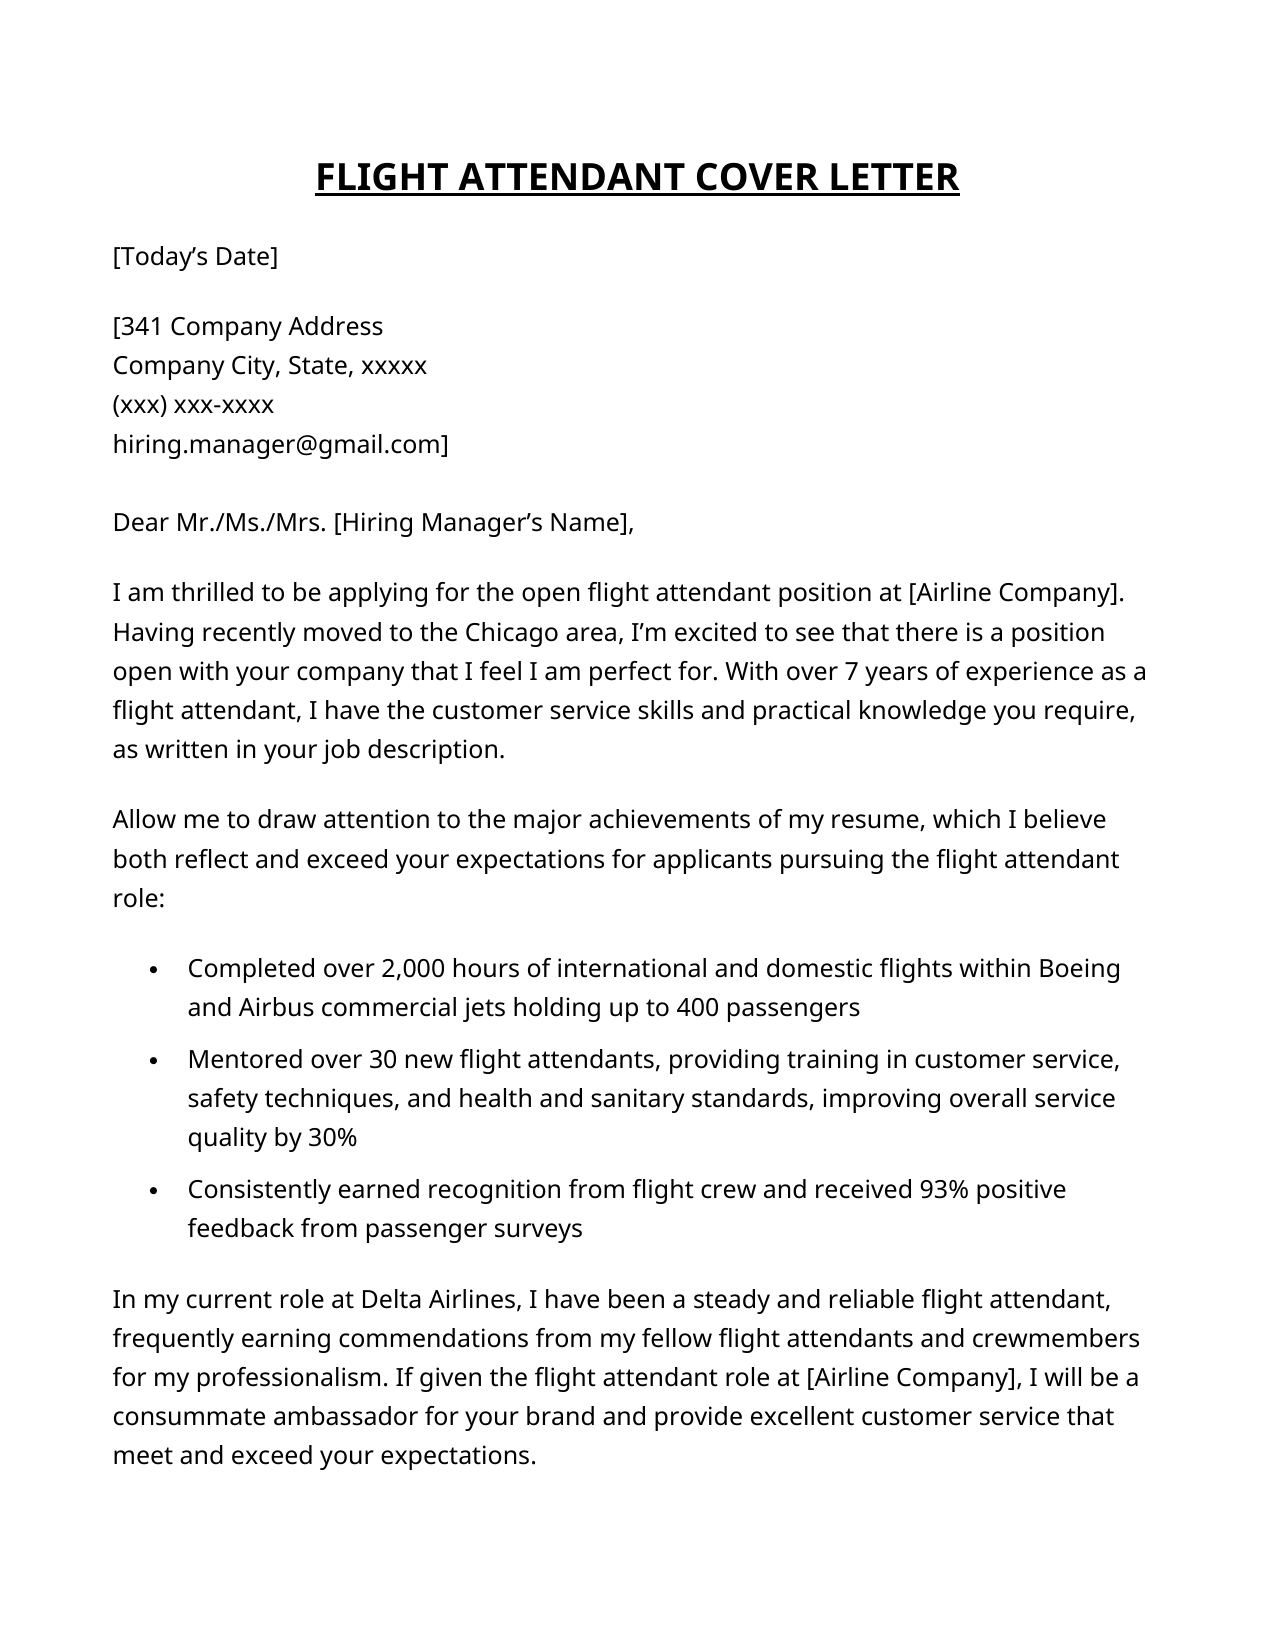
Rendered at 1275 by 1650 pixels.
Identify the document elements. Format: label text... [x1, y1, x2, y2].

text I am thrilled to be applying for the open flight attendant position at [Airline Company]. Having recently moved to the Chicago area, I’m excited to see that there is a position open with your company that I feel I am perfect for. With over 7 years of experience as a flight attendant, I have the customer service skills and practical knowledge you require, as written in your job description. [112, 575, 1162, 766]
text In my current role at Delta Airlines, I have been a steady and reliable flight attendant, frequently earning commendations from my fellow flight attendants and crewmembers for my professionalism. If given the flight attendant role at [Airline Company], I will be a consummate ambassador for your brand and provide excellent customer service that meet and exceed your expectations. [112, 1281, 1162, 1472]
text Company City, State, xxxxx [112, 348, 1162, 382]
text (xxx) xxx-xxxx [112, 387, 1162, 421]
text hiring.manager@gmail.com] [112, 426, 1162, 460]
text Dear Mr./Ms./Mrs. [Hiring Manager’s Name], [112, 465, 1162, 539]
text [Today’s Date] [112, 238, 1162, 272]
text [341 Company Address [112, 309, 1162, 343]
list Completed over 2,000 hours of international and domestic flights within Boeing and Airbus commercial jets holding up to 400 passengers [150, 951, 1162, 1024]
text FLIGHT ATTENDANT COVER LETTER [112, 150, 1162, 234]
list Mentored over 30 new flight attendants, providing training in customer service, safety techniques, and health and sanitary standards, improving overall service quality by 30% [150, 1042, 1162, 1154]
list Consistently earned recognition from flight crew and received 93% positive feedback from passenger surveys [150, 1172, 1162, 1277]
text Allow me to draw attention to the major achievements of my resume, which I believe both reflect and exceed your expectations for applicants pursuing the flight attendant role: [112, 802, 1162, 914]
